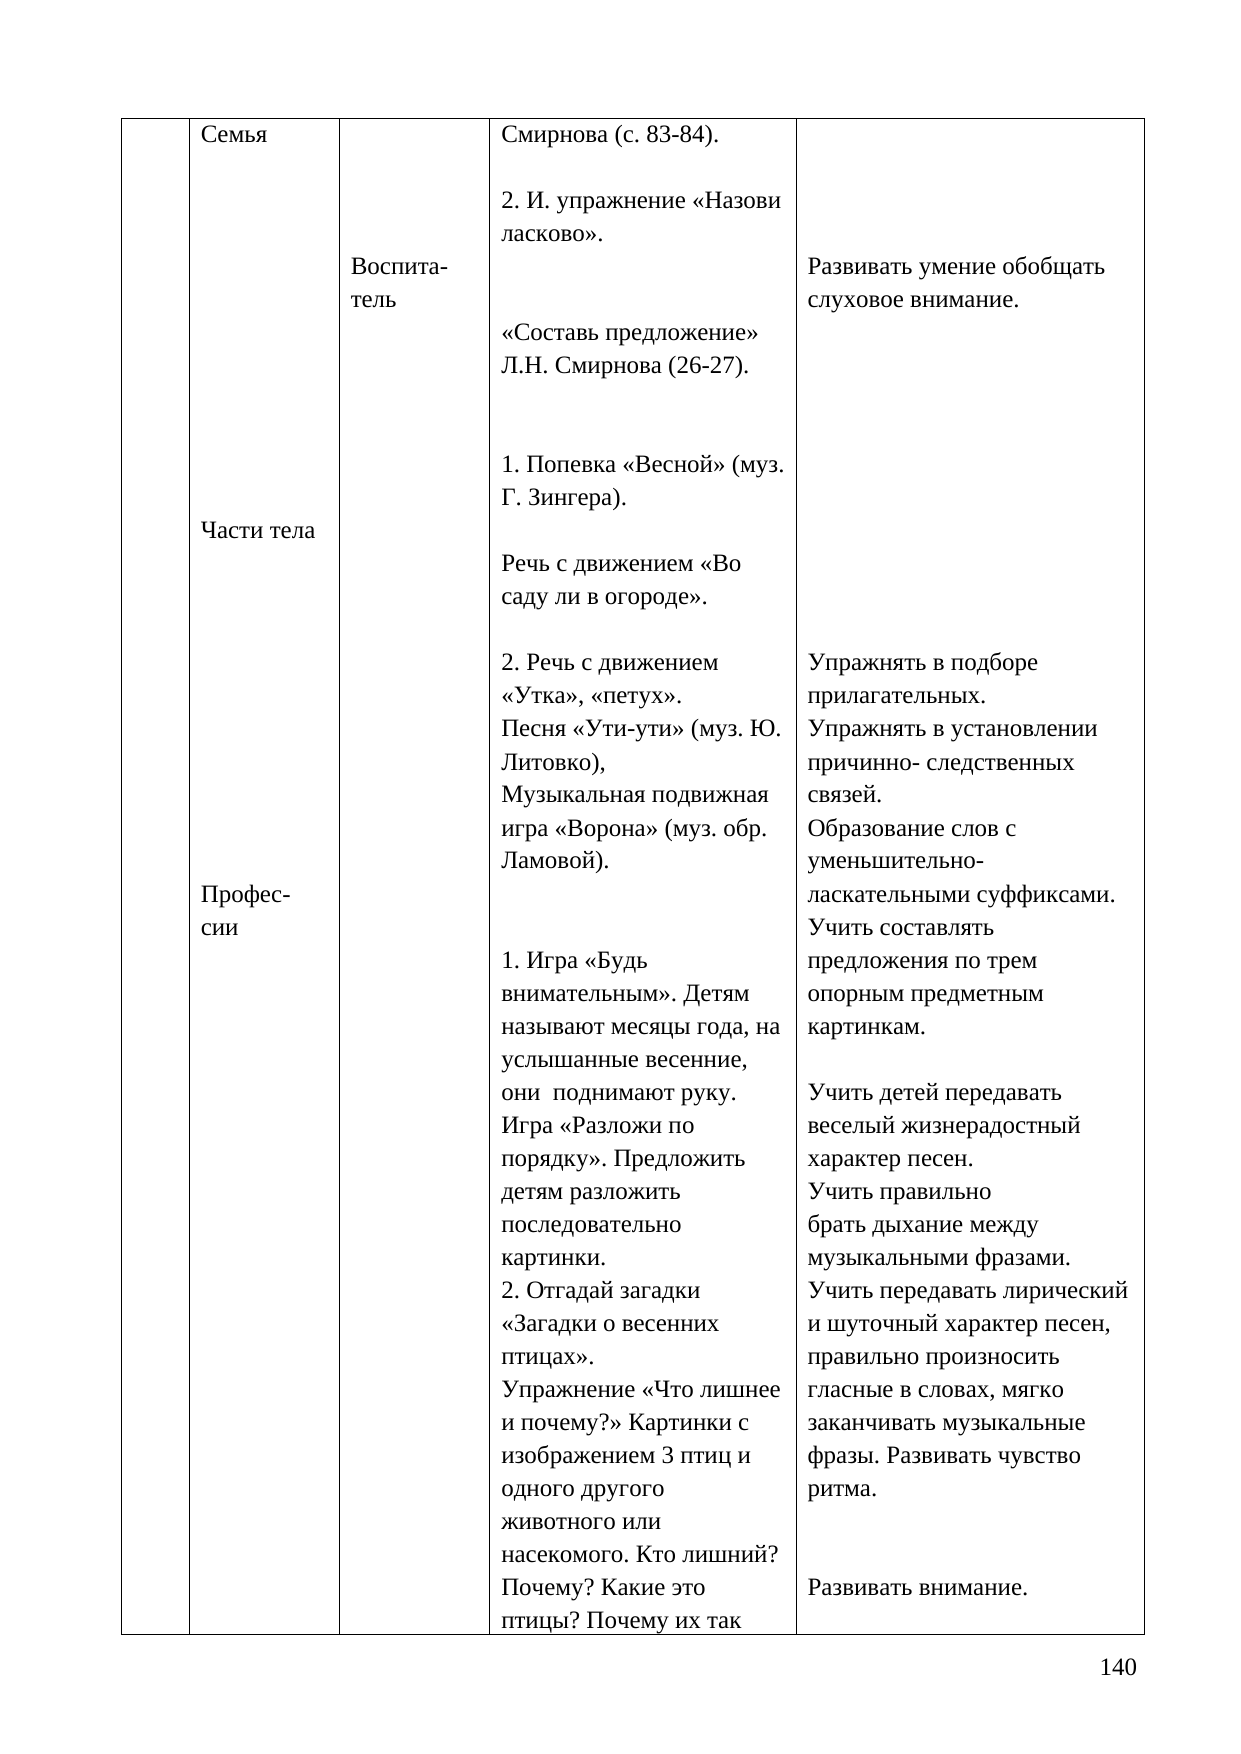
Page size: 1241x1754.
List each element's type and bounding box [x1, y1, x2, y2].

table_cell [490, 119, 796, 1634]
table_cell [190, 119, 339, 1634]
table_cell [340, 119, 489, 1634]
table_cell [122, 119, 189, 1634]
table_cell [797, 119, 1144, 1634]
